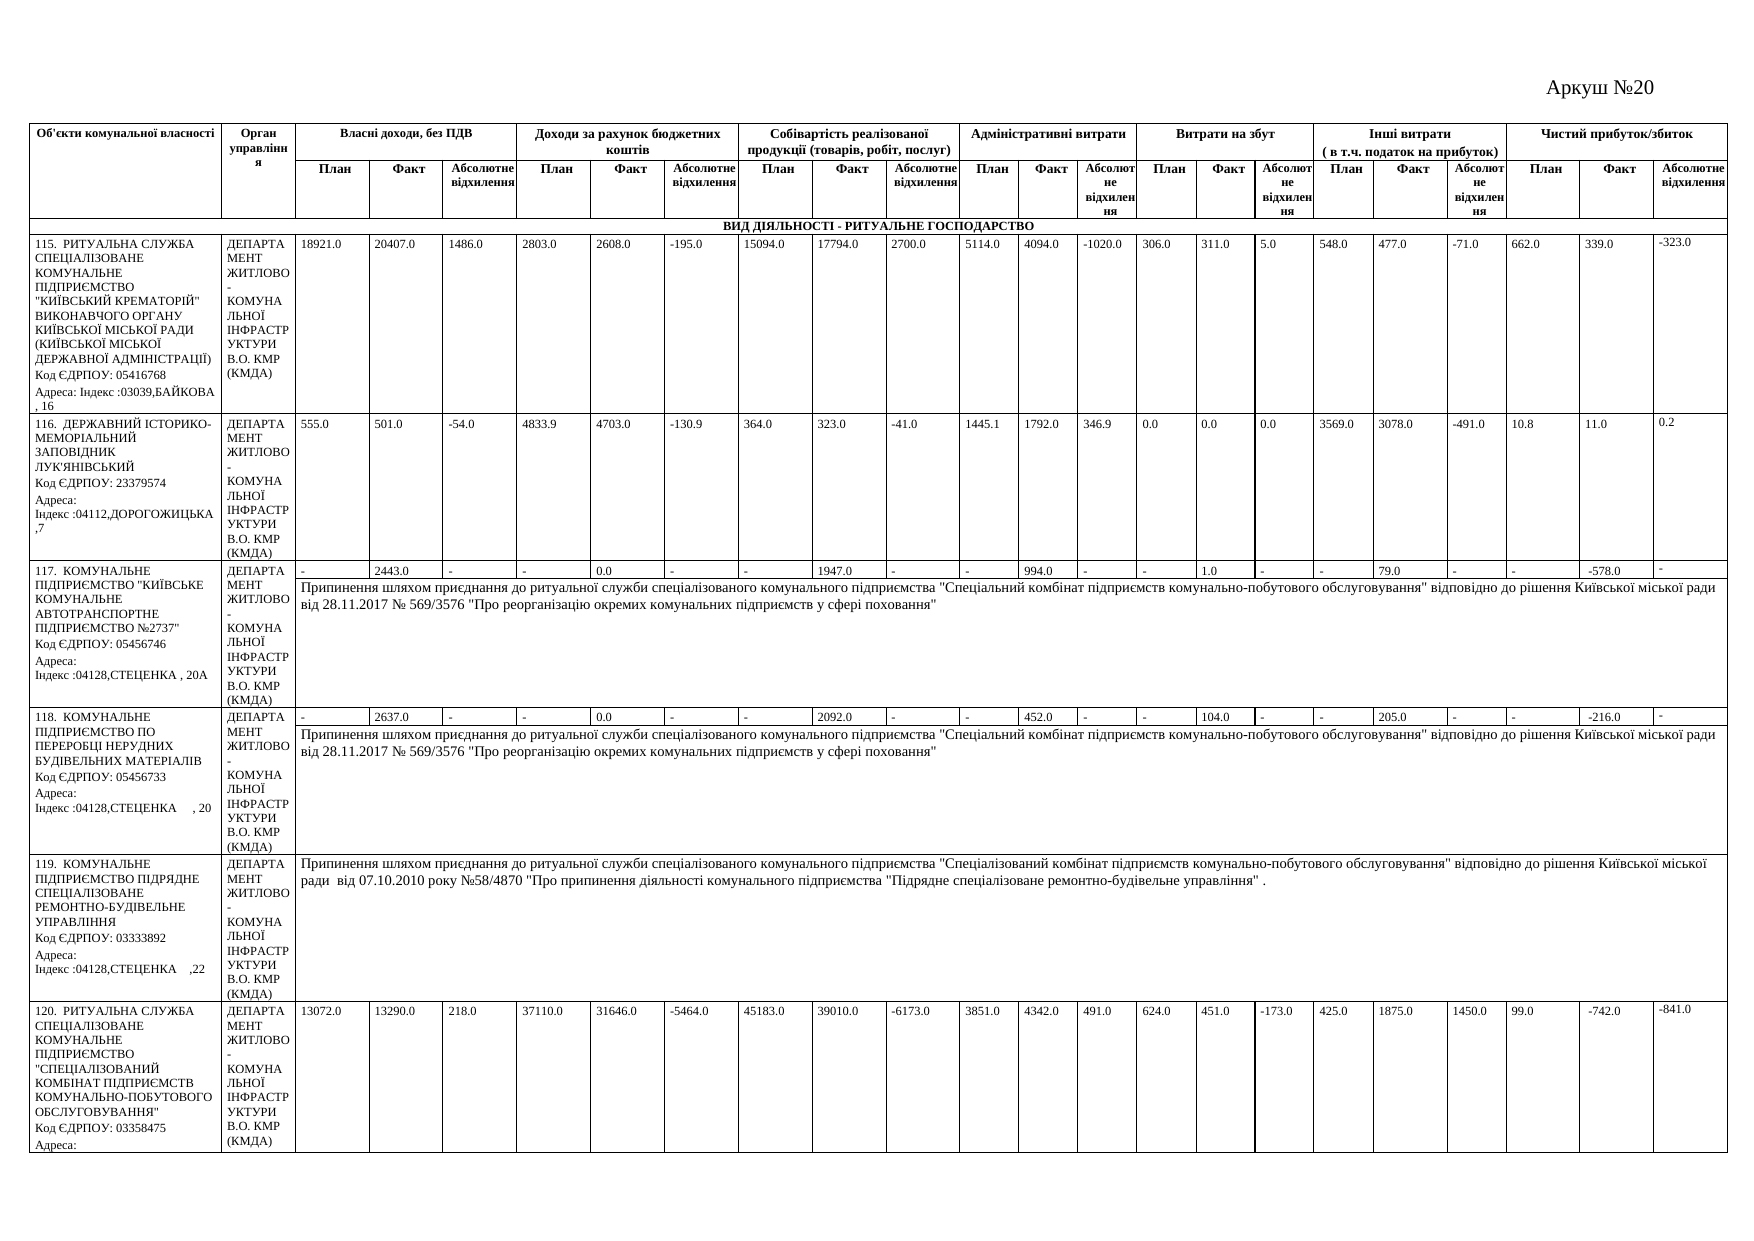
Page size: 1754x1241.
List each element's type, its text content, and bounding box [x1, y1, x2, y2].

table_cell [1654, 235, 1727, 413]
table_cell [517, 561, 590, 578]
table_header Власні доходи, без ПДВ [296, 124, 516, 159]
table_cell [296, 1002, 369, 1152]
table_cell План [960, 161, 1018, 218]
table_header Витрати на збут [1137, 124, 1313, 159]
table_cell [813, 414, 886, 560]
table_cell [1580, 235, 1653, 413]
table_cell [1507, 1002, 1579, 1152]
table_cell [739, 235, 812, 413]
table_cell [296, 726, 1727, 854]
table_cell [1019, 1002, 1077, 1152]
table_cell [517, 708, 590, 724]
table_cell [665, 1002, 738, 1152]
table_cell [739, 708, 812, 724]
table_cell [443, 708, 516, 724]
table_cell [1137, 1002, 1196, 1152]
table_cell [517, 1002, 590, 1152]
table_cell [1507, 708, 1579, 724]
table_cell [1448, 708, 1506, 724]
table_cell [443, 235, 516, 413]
table_cell Абсолютне відхилення [1078, 161, 1136, 218]
table_header Інші витрати ( в т.ч. податок на прибуток) [1314, 124, 1506, 159]
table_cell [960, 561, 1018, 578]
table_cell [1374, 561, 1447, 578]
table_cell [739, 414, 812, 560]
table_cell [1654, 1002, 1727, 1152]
table_cell Абсолютне відхилення [443, 161, 516, 218]
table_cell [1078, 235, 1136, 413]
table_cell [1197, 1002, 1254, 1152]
table_cell Абсолютне відхилення [1448, 161, 1506, 218]
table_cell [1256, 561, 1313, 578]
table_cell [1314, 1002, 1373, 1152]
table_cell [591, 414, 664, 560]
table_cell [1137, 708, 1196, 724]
table_header Об'єкти комунальної власності [30, 124, 221, 218]
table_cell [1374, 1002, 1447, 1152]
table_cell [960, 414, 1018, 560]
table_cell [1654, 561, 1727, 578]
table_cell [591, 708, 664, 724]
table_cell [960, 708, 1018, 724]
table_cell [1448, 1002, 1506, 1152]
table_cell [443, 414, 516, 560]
table_cell Факт [591, 161, 664, 218]
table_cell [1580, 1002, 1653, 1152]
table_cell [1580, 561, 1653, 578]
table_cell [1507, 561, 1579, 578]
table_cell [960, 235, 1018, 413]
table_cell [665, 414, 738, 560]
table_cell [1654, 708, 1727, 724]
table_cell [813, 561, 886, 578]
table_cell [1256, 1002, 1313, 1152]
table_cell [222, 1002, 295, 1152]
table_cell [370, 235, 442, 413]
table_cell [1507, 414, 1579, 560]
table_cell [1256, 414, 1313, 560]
table_cell Абсолютне відхилення [887, 161, 959, 218]
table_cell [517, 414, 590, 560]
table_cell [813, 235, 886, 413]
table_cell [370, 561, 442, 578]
table_cell Факт [813, 161, 886, 218]
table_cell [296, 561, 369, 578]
table_cell Абсолютне відхилення [1654, 161, 1727, 218]
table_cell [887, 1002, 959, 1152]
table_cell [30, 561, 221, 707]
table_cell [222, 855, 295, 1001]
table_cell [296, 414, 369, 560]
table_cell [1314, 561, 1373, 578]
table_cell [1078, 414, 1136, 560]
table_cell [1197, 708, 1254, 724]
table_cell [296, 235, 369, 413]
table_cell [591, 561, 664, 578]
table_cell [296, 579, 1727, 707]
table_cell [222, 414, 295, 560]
table_header Чистий прибуток/збиток [1507, 124, 1727, 159]
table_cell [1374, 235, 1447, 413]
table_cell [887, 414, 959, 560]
table_cell План [739, 161, 812, 218]
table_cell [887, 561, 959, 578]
table_cell Факт [1580, 161, 1653, 218]
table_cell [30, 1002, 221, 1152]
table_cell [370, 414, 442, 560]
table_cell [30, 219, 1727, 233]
table_cell Факт [1374, 161, 1447, 218]
table_cell Факт [1197, 161, 1254, 218]
table_cell Факт [1019, 161, 1077, 218]
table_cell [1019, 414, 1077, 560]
table_cell План [296, 161, 369, 218]
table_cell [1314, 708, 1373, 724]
table_header Орган управління [222, 124, 295, 218]
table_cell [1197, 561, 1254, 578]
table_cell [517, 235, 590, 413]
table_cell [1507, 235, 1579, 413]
table_header Собівартість реалізованої продукції (товарів, робіт, послуг) [739, 124, 959, 159]
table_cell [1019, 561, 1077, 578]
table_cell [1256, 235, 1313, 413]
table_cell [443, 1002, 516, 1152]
table_cell Абсолютне відхилення [665, 161, 738, 218]
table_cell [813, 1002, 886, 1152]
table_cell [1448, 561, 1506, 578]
table_header Доходи за рахунок бюджетних коштів [517, 124, 738, 159]
table_cell Абсолютне відхилення [1256, 161, 1313, 218]
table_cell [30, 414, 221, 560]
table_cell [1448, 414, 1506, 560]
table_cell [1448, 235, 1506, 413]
table_cell План [517, 161, 590, 218]
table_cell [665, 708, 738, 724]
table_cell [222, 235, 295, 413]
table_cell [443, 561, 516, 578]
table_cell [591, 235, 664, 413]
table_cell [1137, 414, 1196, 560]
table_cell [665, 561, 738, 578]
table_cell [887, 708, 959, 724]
table_header Адміністративні витрати [960, 124, 1136, 159]
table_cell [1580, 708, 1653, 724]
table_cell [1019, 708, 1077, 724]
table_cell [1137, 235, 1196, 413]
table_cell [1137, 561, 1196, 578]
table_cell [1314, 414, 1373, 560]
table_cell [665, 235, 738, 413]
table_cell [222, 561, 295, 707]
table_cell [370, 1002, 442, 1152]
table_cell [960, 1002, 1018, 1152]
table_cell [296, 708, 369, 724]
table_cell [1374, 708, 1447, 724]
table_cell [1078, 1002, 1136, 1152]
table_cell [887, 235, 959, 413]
table_cell План [1137, 161, 1196, 218]
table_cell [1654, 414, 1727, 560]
table_cell План [1314, 161, 1373, 218]
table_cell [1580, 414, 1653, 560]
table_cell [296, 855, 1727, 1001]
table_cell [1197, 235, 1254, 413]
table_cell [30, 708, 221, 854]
table_cell План [1507, 161, 1579, 218]
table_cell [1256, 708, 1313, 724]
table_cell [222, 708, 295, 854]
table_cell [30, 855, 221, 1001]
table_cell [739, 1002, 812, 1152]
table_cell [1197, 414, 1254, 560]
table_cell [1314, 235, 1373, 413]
table_cell Факт [370, 161, 442, 218]
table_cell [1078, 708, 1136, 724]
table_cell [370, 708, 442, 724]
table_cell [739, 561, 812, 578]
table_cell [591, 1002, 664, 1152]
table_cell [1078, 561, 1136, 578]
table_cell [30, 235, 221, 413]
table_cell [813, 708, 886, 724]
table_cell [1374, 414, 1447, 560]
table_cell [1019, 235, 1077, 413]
